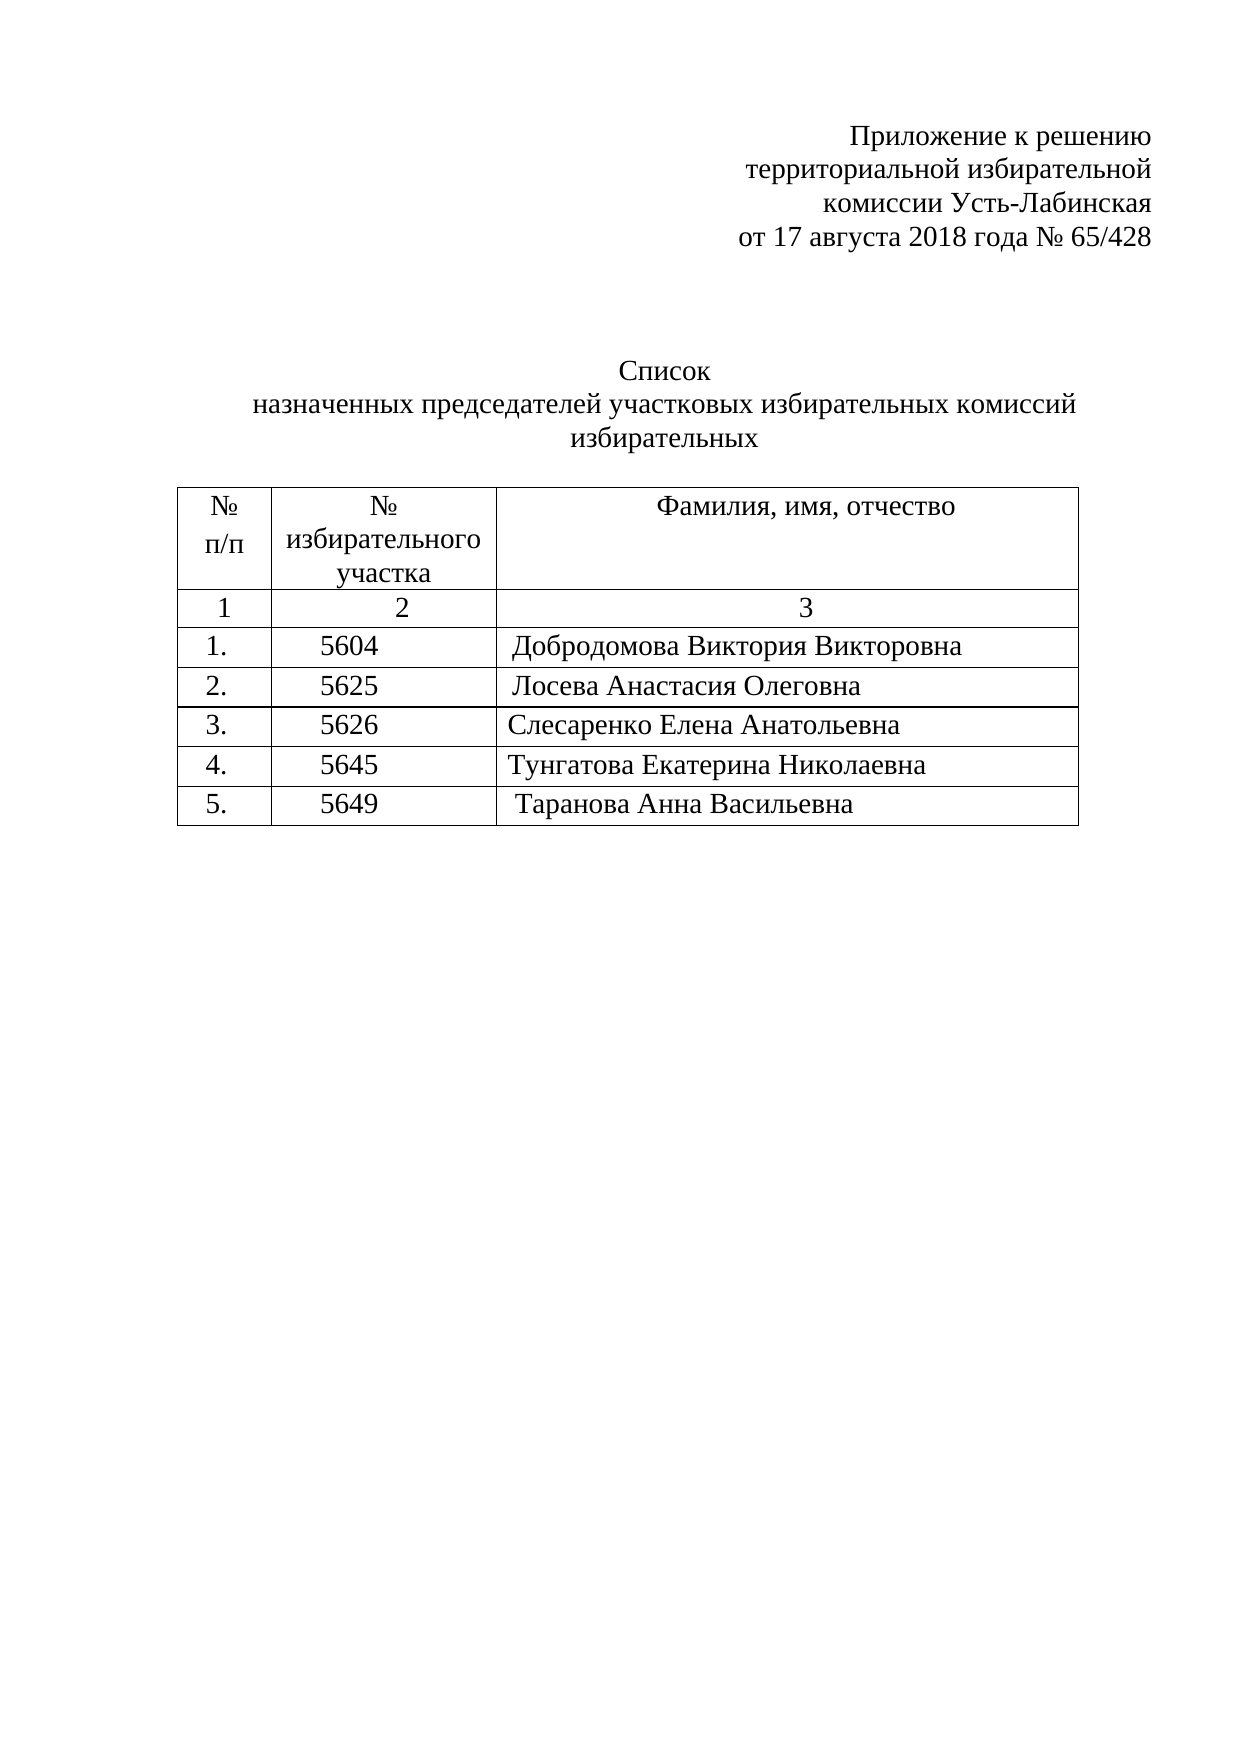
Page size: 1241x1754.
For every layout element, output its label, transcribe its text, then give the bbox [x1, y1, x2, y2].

table_cell 5645 [272, 747, 496, 786]
text Приложение к решению [177, 118, 1152, 152]
table_cell 5626 [272, 708, 496, 746]
text территориальной избирательной [177, 152, 1152, 185]
text комиссии Усть-Лабинская [177, 185, 1152, 219]
table_cell 1 [178, 590, 271, 627]
text от 17 августа 2018 года № 65/428 [177, 219, 1152, 252]
table_cell Тунгатова Екатерина Николаевна [497, 747, 1078, 786]
table_cell 5649 [272, 787, 496, 825]
table_cell Слесаренко Елена Анатольевна [497, 708, 1078, 746]
table_cell Добродомова Виктория Викторовна [497, 628, 1078, 667]
table_cell [178, 747, 271, 786]
table_cell 5625 [272, 668, 496, 706]
table_cell Лосева Анастасия Олеговна [497, 668, 1078, 706]
table_cell 2 [272, 590, 496, 627]
table_header № п/п [178, 488, 271, 589]
text Список [177, 353, 1152, 386]
table_header Фамилия, имя, отчество [497, 488, 1078, 589]
table_cell Таранова Анна Васильевна [497, 787, 1078, 825]
table_cell [178, 628, 271, 667]
table_cell [178, 708, 271, 746]
table_cell [178, 787, 271, 825]
table_cell 3 [497, 590, 1078, 627]
table_header № избирательного участка [272, 488, 496, 589]
table_cell 5604 [272, 628, 496, 667]
table_cell [178, 668, 271, 706]
text назначенных председателей участковых избирательных комиссий избирательных [177, 386, 1152, 453]
